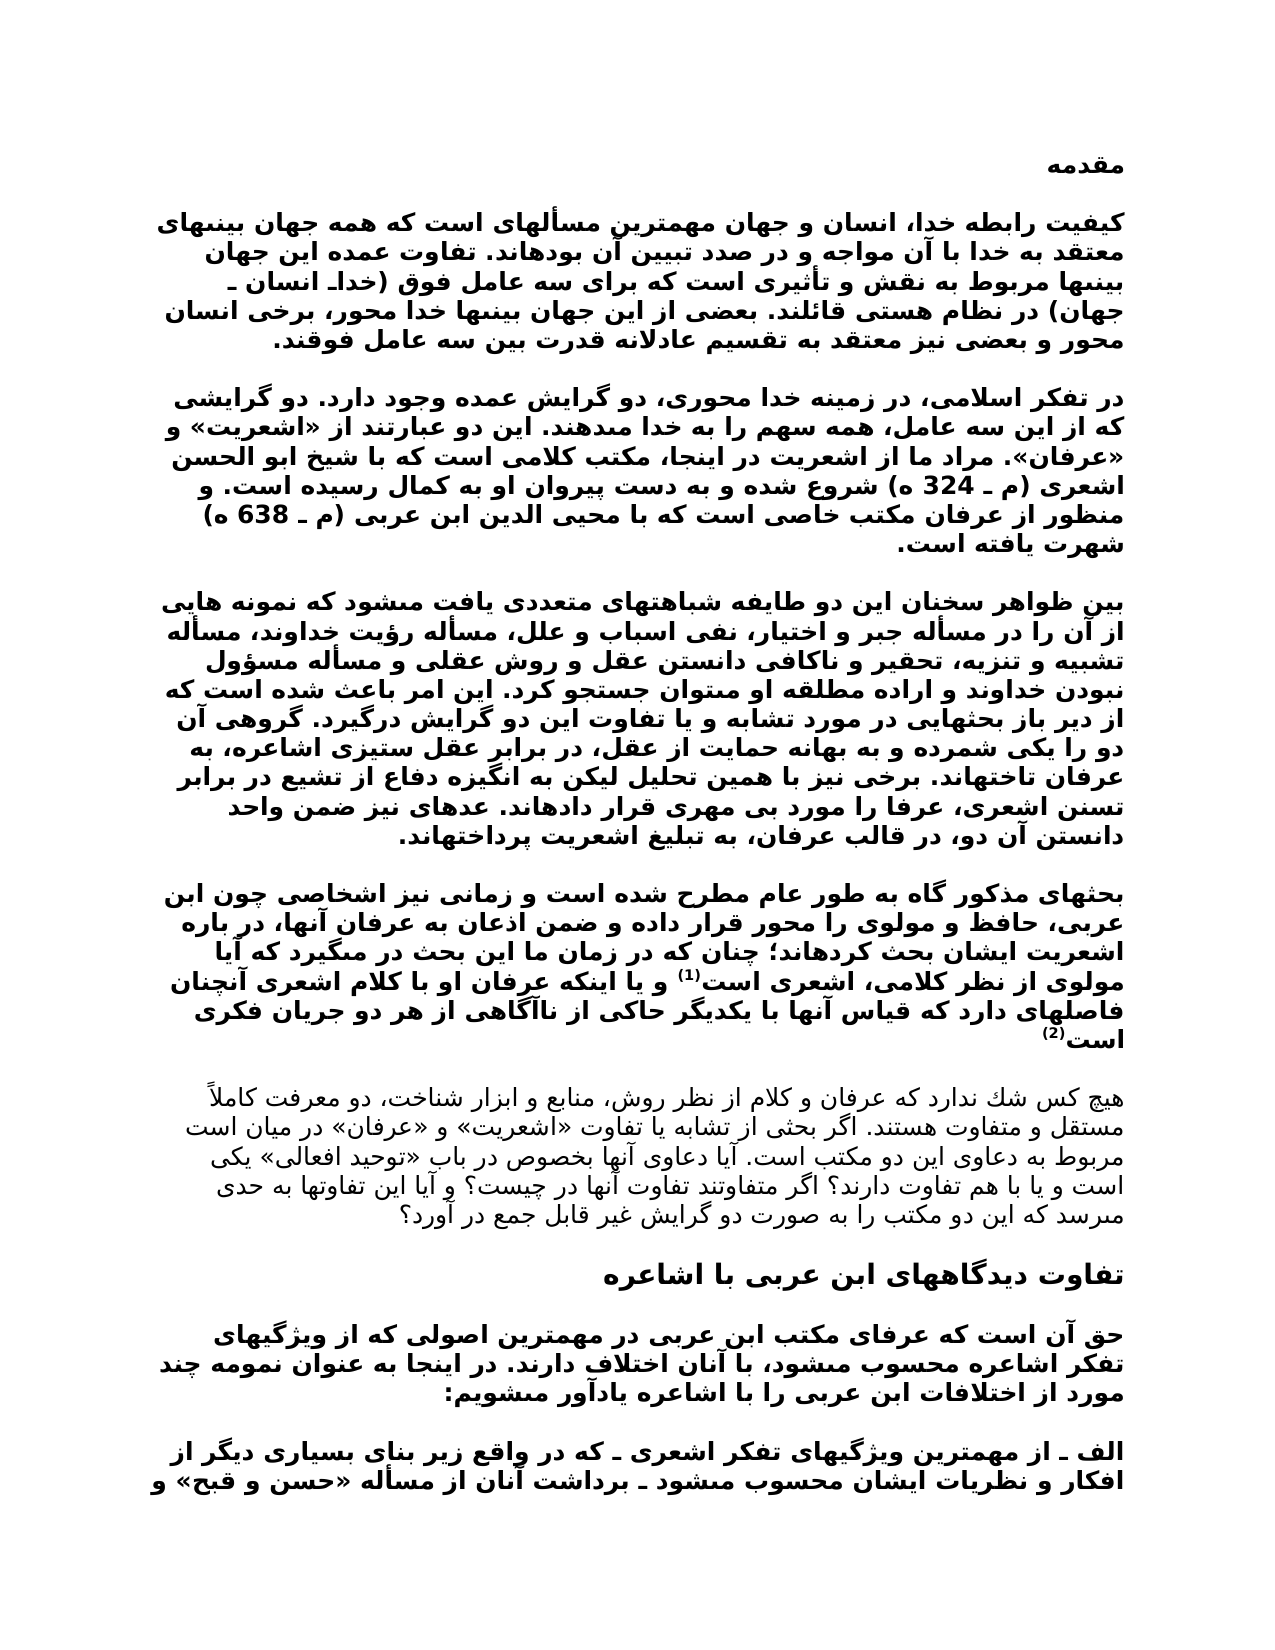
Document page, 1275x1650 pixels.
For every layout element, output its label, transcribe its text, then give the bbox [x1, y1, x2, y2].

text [150, 1437, 1125, 1495]
text كيفيت رابطه خدا، انسان و جهان مهمترين مسأله‏اى است كه همه جهان بينى‏هاى معتقد به خدا با آن مواجه و در صدد تبيين آن بوده‏اند. تفاوت عمده اين جهان بينى‏ها مربوط به نقش و تأثيرى است كه براى سه عامل فوق (خداـ انسان ـ جهان) در نظام هستى قائلند. بعضى از اين جهان بينى‏ها خدا محور، برخى انسان محور و بعضى نيز معتقد به تقسيم عادلانه قدرت بين سه عامل فوقند. [150, 208, 1125, 354]
text هيچ كس شك ندارد كه عرفان و كلام از نظر روش، منابع و ابزار شناخت، دو معرفت كاملاً مستقل و متفاوت هستند. اگر بحثى از تشابه يا تفاوت «اشعريت» و «عرفان» در ميان است مربوط به دعاوى اين دو مكتب است. آيا دعاوى آنها بخصوص در باب «توحيد افعالى» يكى است و يا با هم تفاوت دارند؟ اگر متفاوتند تفاوت آنها در چيست؟ و آيا اين تفاوتها به حدى مى‏رسد كه اين دو مكتب را به صورت دو گرايش غير قابل جمع در آورد؟ [150, 1083, 1125, 1229]
text بين ظواهر سخنان اين دو طايفه شباهتهاى متعددى يافت مى‏شود كه نمونه هايى از آن را در مسأله جبر و اختيار، نفى اسباب و علل، مسأله رؤيت خداوند، مسأله تشبيه و تنزيه، تحقير و ناكافى دانستن عقل و روش عقلى و مسأله مسؤول نبودن خداوند و اراده مطلقه او مى‏توان جستجو كرد. اين امر باعث شده است كه از دير باز بحثهايى در مورد تشابه و يا تفاوت اين دو گرايش درگيرد. گروهى آن دو را يكى شمرده و به بهانه حمايت از عقل، در برابر عقل ستيزى اشاعره، به عرفان تاخته‏اند. برخى نيز با همين تحليل ليكن به انگيزه دفاع از تشيع در برابر تسنن اشعرى، عرفا را مورد بى مهرى قرار داده‏اند. عده‏اى نيز ضمن واحد دانستن آن دو، در قالب عرفان، به تبليغ اشعريت پرداخته‏اند. [150, 587, 1125, 850]
text تفاوت ديدگاههاى ابن عربى با اشاعره [150, 1258, 1125, 1291]
text مقدمه [150, 150, 1125, 179]
text در تفكر اسلامى، در زمينه خدا محورى، دو گرايش عمده وجود دارد. دو گرايشى كه از اين سه عامل، همه سهم را به خدا مى‏دهند. اين دو عبارتند از «اشعريت» و «عرفان». مراد ما از اشعريت در اينجا، مكتب كلامى است كه با شيخ ابو الحسن اشعرى (م ـ 324 ه) شروع شده و به دست پيروان او به كمال رسيده است. و منظور از عرفان مكتب خاصى است كه با محيى الدين ابن عربى (م ـ 638 ه) شهرت يافته است. [150, 383, 1125, 558]
text حق آن است كه عرفاى مكتب ابن عربى در مهمترين اصولى كه از ويژگيهاى تفكر اشاعره محسوب مى‏شود، با آنان اختلاف دارند. در اينجا به عنوان نمومه چند مورد از اختلافات ابن عربى را با اشاعره يادآور مى‏شويم: [150, 1320, 1125, 1408]
text بحثهاى مذكور گاه به طور عام مطرح شده است و زمانى نيز اشخاصى چون ابن عربى، حافظ و مولوى را محور قرار داده و ضمن اذعان به عرفان آنها، در باره اشعريت ايشان بحث كرده‏اند؛ چنان كه در زمان ما اين بحث در مى‏گيرد كه آيا مولوى از نظر كلامى، اشعرى است(1) و يا اينكه عرفان او با كلام اشعرى آنچنان فاصله‏اى دارد كه قياس آنها با يكديگر حاكى از ناآگاهى از هر دو جريان فكرى است(2) [150, 879, 1125, 1054]
